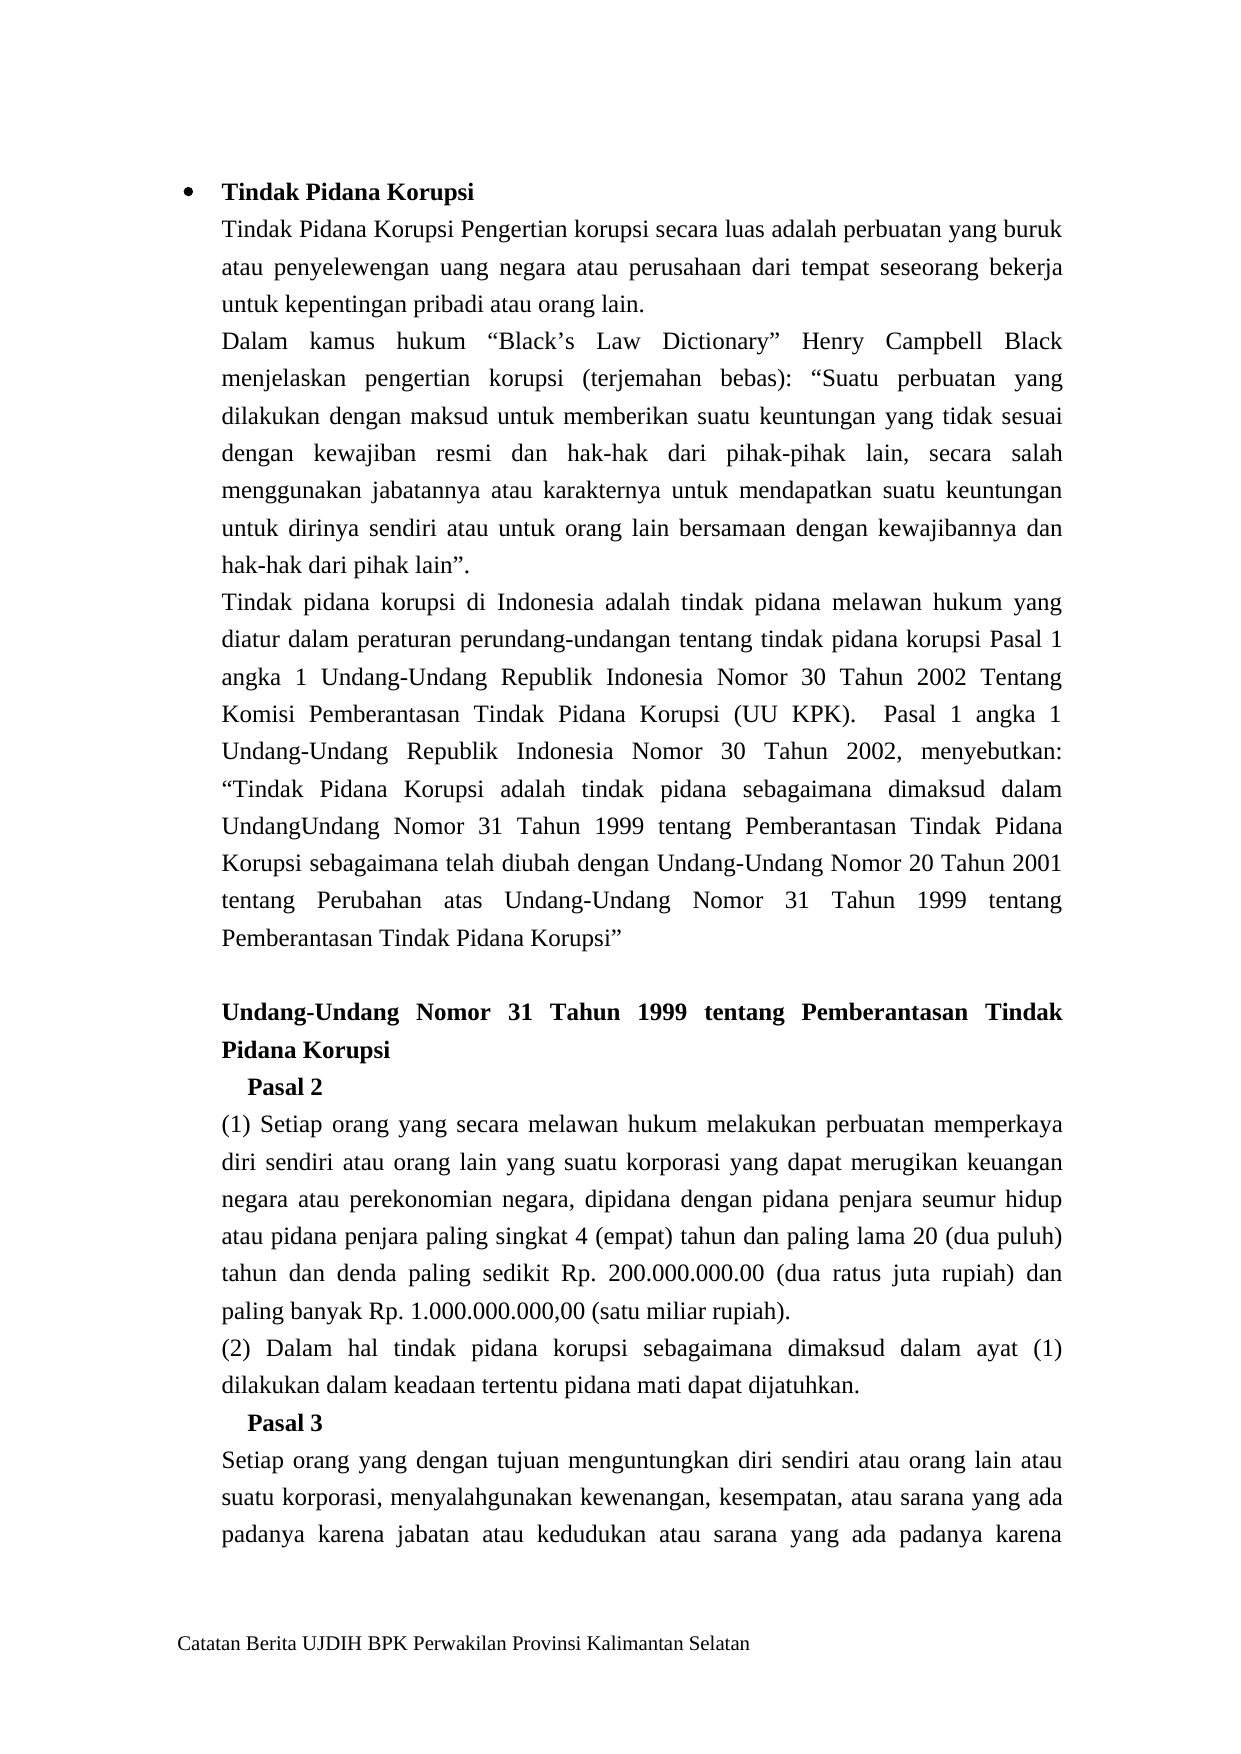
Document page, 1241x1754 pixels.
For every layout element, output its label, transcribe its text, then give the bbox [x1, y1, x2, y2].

text (1) Setiap orang yang secara melawan hukum melakukan perbuatan memperkaya diri sendiri atau orang lain yang suatu korporasi yang dapat merugikan keuangan negara atau perekonomian negara, dipidana dengan pidana penjara seumur hidup atau pidana penjara paling singkat 4 (empat) tahun dan paling lama 20 (dua puluh) tahun dan denda paling sedikit Rp. 200.000.000.00 (dua ratus juta rupiah) dan paling banyak Rp. 1.000.000.000,00 (satu miliar rupiah). [221, 1109, 1063, 1324]
text  Pasal 2 [221, 1072, 1063, 1101]
list Tindak Pidana Korupsi Pengertian korupsi secara luas adalah perbuatan yang buruk atau penyelewengan uang negara atau perusahaan dari tempat seseorang bekerja untuk kepentingan pribadi atau orang lain. [221, 214, 1063, 318]
text  Pasal 3 [221, 1408, 1063, 1436]
text (2) Dalam hal tindak pidana korupsi sebagaimana dimaksud dalam ayat (1) dilakukan dalam keadaan tertentu pidana mati dapat dijatuhkan. [221, 1333, 1063, 1399]
list Undang-Undang Nomor 31 Tahun 1999 tentang Pemberantasan Tindak Pidana Korupsi [221, 997, 1063, 1063]
list Dalam kamus hukum “Black’s Law Dictionary” Henry Campbell Black menjelaskan pengertian korupsi (terjemahan bebas): “Suatu perbuatan yang dilakukan dengan maksud untuk memberikan suatu keuntungan yang tidak sesuai dengan kewajiban resmi dan hak-hak dari pihak-pihak lain, secara salah menggunakan jabatannya atau karakternya untuk mendapatkan suatu keuntungan untuk dirinya sendiri atau untuk orang lain bersamaan dengan kewajibannya dan hak-hak dari pihak lain”. [221, 326, 1063, 579]
list Tindak Pidana Korupsi [184, 177, 1063, 206]
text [221, 1445, 1063, 1548]
list Tindak pidana korupsi di Indonesia adalah tindak pidana melawan hukum yang diatur dalam peraturan perundang-undangan tentang tindak pidana korupsi Pasal 1 angka 1 Undang-Undang Republik Indonesia Nomor 30 Tahun 2002 Tentang Komisi Pemberantasan Tindak Pidana Korupsi (UU KPK). Pasal 1 angka 1 Undang-Undang Republik Indonesia Nomor 30 Tahun 2002, menyebutkan: “Tindak Pidana Korupsi adalah tindak pidana sebagaimana dimaksud dalam UndangUndang Nomor 31 Tahun 1999 tentang Pemberantasan Tindak Pidana Korupsi sebagaimana telah diubah dengan Undang-Undang Nomor 20 Tahun 2001 tentang Perubahan atas Undang-Undang Nomor 31 Tahun 1999 tentang Pemberantasan Tindak Pidana Korupsi” [221, 587, 1063, 952]
